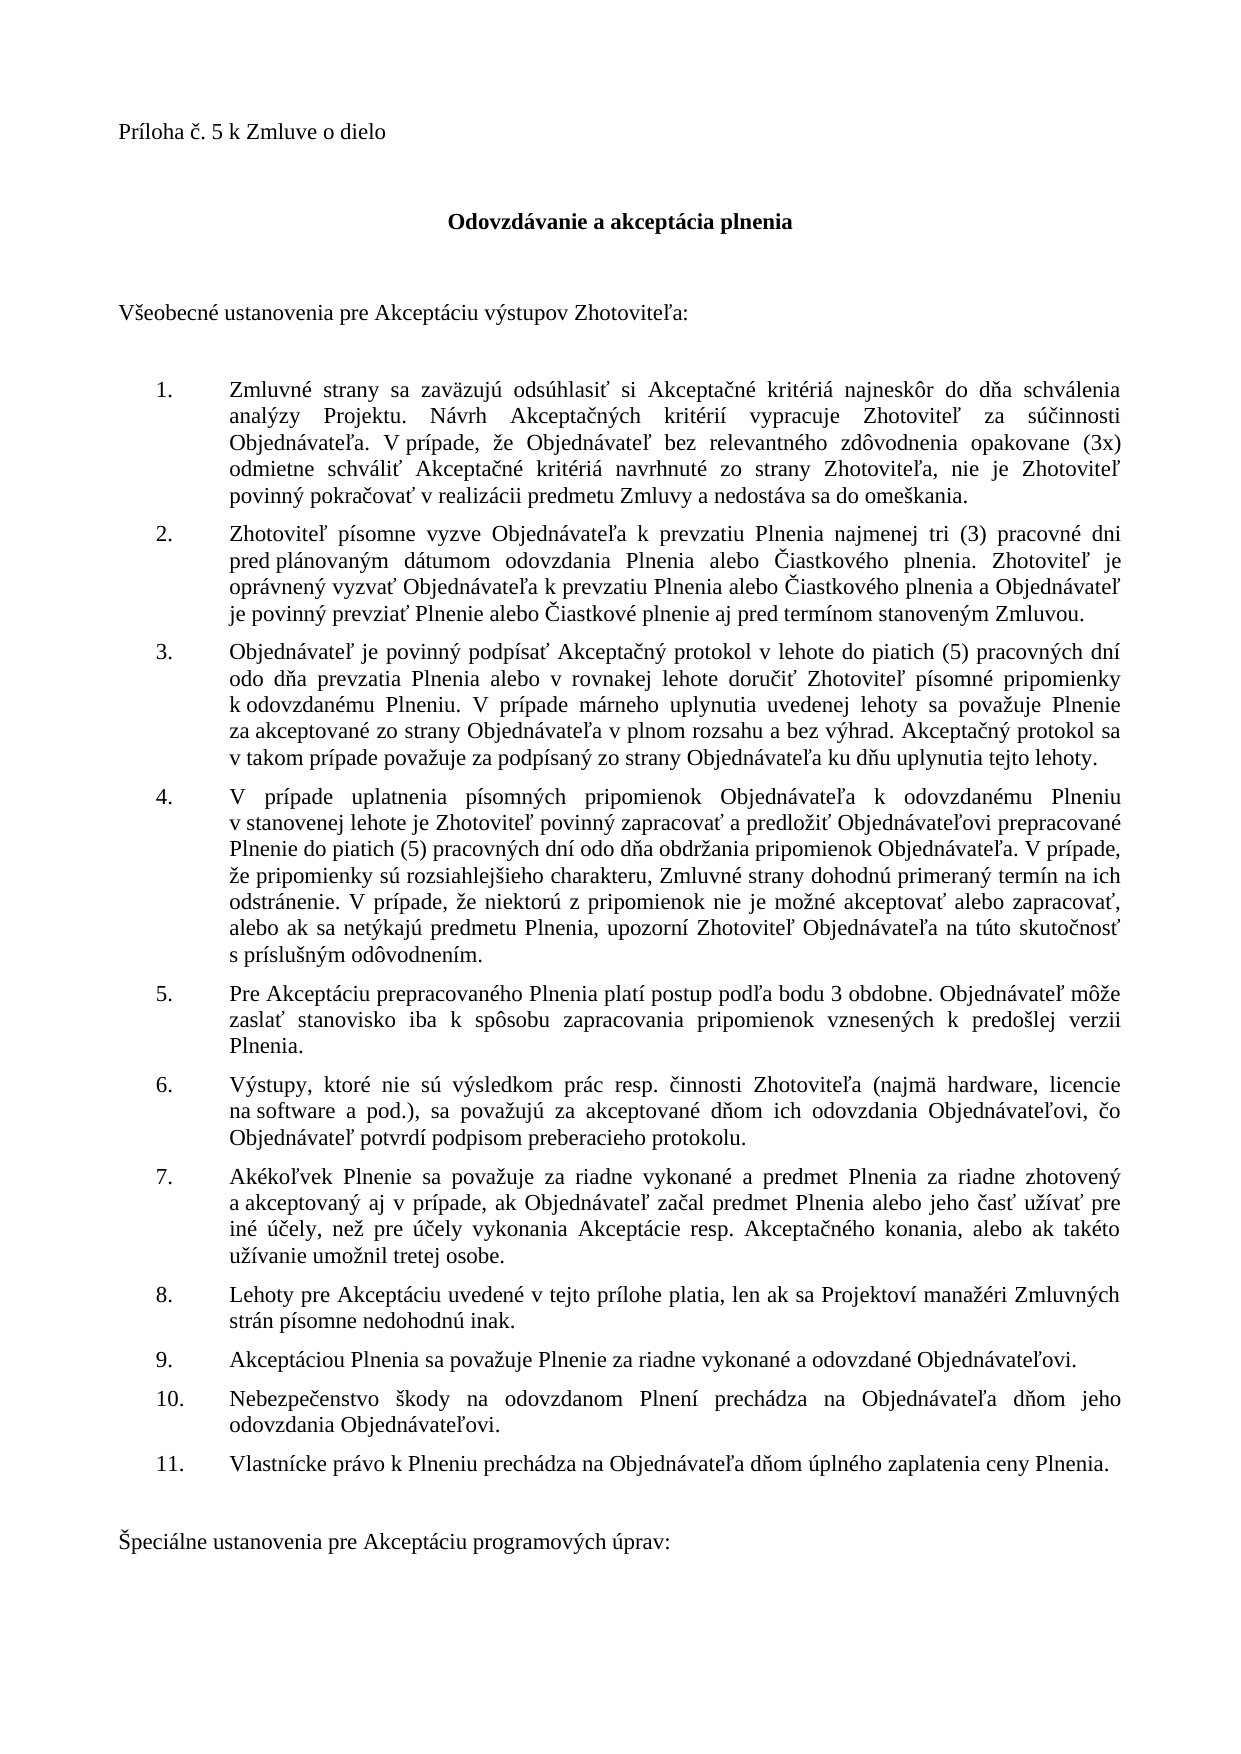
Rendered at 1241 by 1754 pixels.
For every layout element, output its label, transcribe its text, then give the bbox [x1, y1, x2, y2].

list Pre Akceptáciu prepracovaného Plnenia platí postup podľa bodu 3 obdobne. Objednávateľ môže zaslať stanovisko iba k spôsobu zapracovania pripomienok vznesených k predošlej verzii Plnenia. [156, 980, 1122, 1059]
text Príloha č. 5 k Zmluve o dielo [118, 118, 1122, 144]
list Nebezpečenstvo škody na odovzdanom Plnení prechádza na Objednávateľa dňom jeho odovzdania Objednávateľovi. [156, 1385, 1122, 1437]
text Špeciálne ustanovenia pre Akceptáciu programových úprav: [118, 1528, 1122, 1554]
list Výstupy, ktoré nie sú výsledkom prác resp. činnosti Zhotoviteľa (najmä hardware, licencie na software a pod.), sa považujú za akceptované dňom ich odovzdania Objednávateľovi, čo Objednávateľ potvrdí podpisom preberacieho protokolu. [156, 1071, 1122, 1150]
list Objednávateľ je povinný podpísať Akceptačný protokol v lehote do piatich (5) pracovných dní odo dňa prevzatia Plnenia alebo v rovnakej lehote doručiť Zhotoviteľ písomné pripomienky k odovzdanému Plneniu. V prípade márneho uplynutia uvedenej lehoty sa považuje Plnenie za akceptované zo strany Objednávateľa v plnom rozsahu a bez výhrad. Akceptačný protokol sa v takom prípade považuje za podpísaný zo strany Objednávateľa ku dňu uplynutia tejto lehoty. [156, 638, 1122, 770]
list Lehoty pre Akceptáciu uvedené v tejto prílohe platia, len ak sa Projektoví manažéri Zmluvných strán písomne nedohodnú inak. [156, 1281, 1122, 1333]
list V prípade uplatnenia písomných pripomienok Objednávateľa k odovzdanému Plneniu v stanovenej lehote je Zhotoviteľ povinný zapracovať a predložiť Objednávateľovi prepracované Plnenie do piatich (5) pracovných dní odo dňa obdržania pripomienok Objednávateľa. V prípade, že pripomienky sú rozsiahlejšieho charakteru, Zmluvné strany dohodnú primeraný termín na ich odstránenie. V prípade, že niektorú z pripomienok nie je možné akceptovať alebo zapracovať, alebo ak sa netýkajú predmetu Plnenia, upozorní Zhotoviteľ Objednávateľa na túto skutočnosť s príslušným odôvodnením. [156, 783, 1122, 967]
text Odovzdávanie a akceptácia plnenia [118, 208, 1122, 235]
list Akékoľvek Plnenie sa považuje za riadne vykonané a predmet Plnenia za riadne zhotovený a akceptovaný aj v prípade, ak Objednávateľ začal predmet Plnenia alebo jeho časť užívať pre iné účely, než pre účely vykonania Akceptácie resp. Akceptačného konania, alebo ak takéto užívanie umožnil tretej osobe. [156, 1163, 1122, 1268]
list Vlastnícke právo k Plneniu prechádza na Objednávateľa dňom úplného zaplatenia ceny Plnenia. [156, 1450, 1122, 1476]
list Zhotoviteľ písomne vyzve Objednávateľa k prevzatiu Plnenia najmenej tri (3) pracovné dni pred plánovaným dátumom odovzdania Plnenia alebo Čiastkového plnenia. Zhotoviteľ je oprávnený vyzvať Objednávateľa k prevzatiu Plnenia alebo Čiastkového plnenia a Objednávateľ je povinný prevziať Plnenie alebo Čiastkové plnenie aj pred termínom stanoveným Zmluvou. [156, 521, 1122, 626]
list Akceptáciou Plnenia sa považuje Plnenie za riadne vykonané a odovzdané Objednávateľovi. [156, 1346, 1122, 1372]
text Všeobecné ustanovenia pre Akceptáciu výstupov Zhotoviteľa: [118, 298, 1122, 325]
list Zmluvné strany sa zaväzujú odsúhlasiť si Akceptačné kritériá najneskôr do dňa schválenia analýzy Projektu. Návrh Akceptačných kritérií vypracuje Zhotoviteľ za súčinnosti Objednávateľa. V prípade, že Objednávateľ bez relevantného zdôvodnenia opakovane (3x) odmietne schváliť Akceptačné kritériá navrhnuté zo strany Zhotoviteľa, nie je Zhotoviteľ povinný pokračovať v realizácii predmetu Zmluvy a nedostáva sa do omeškania. [156, 376, 1122, 508]
